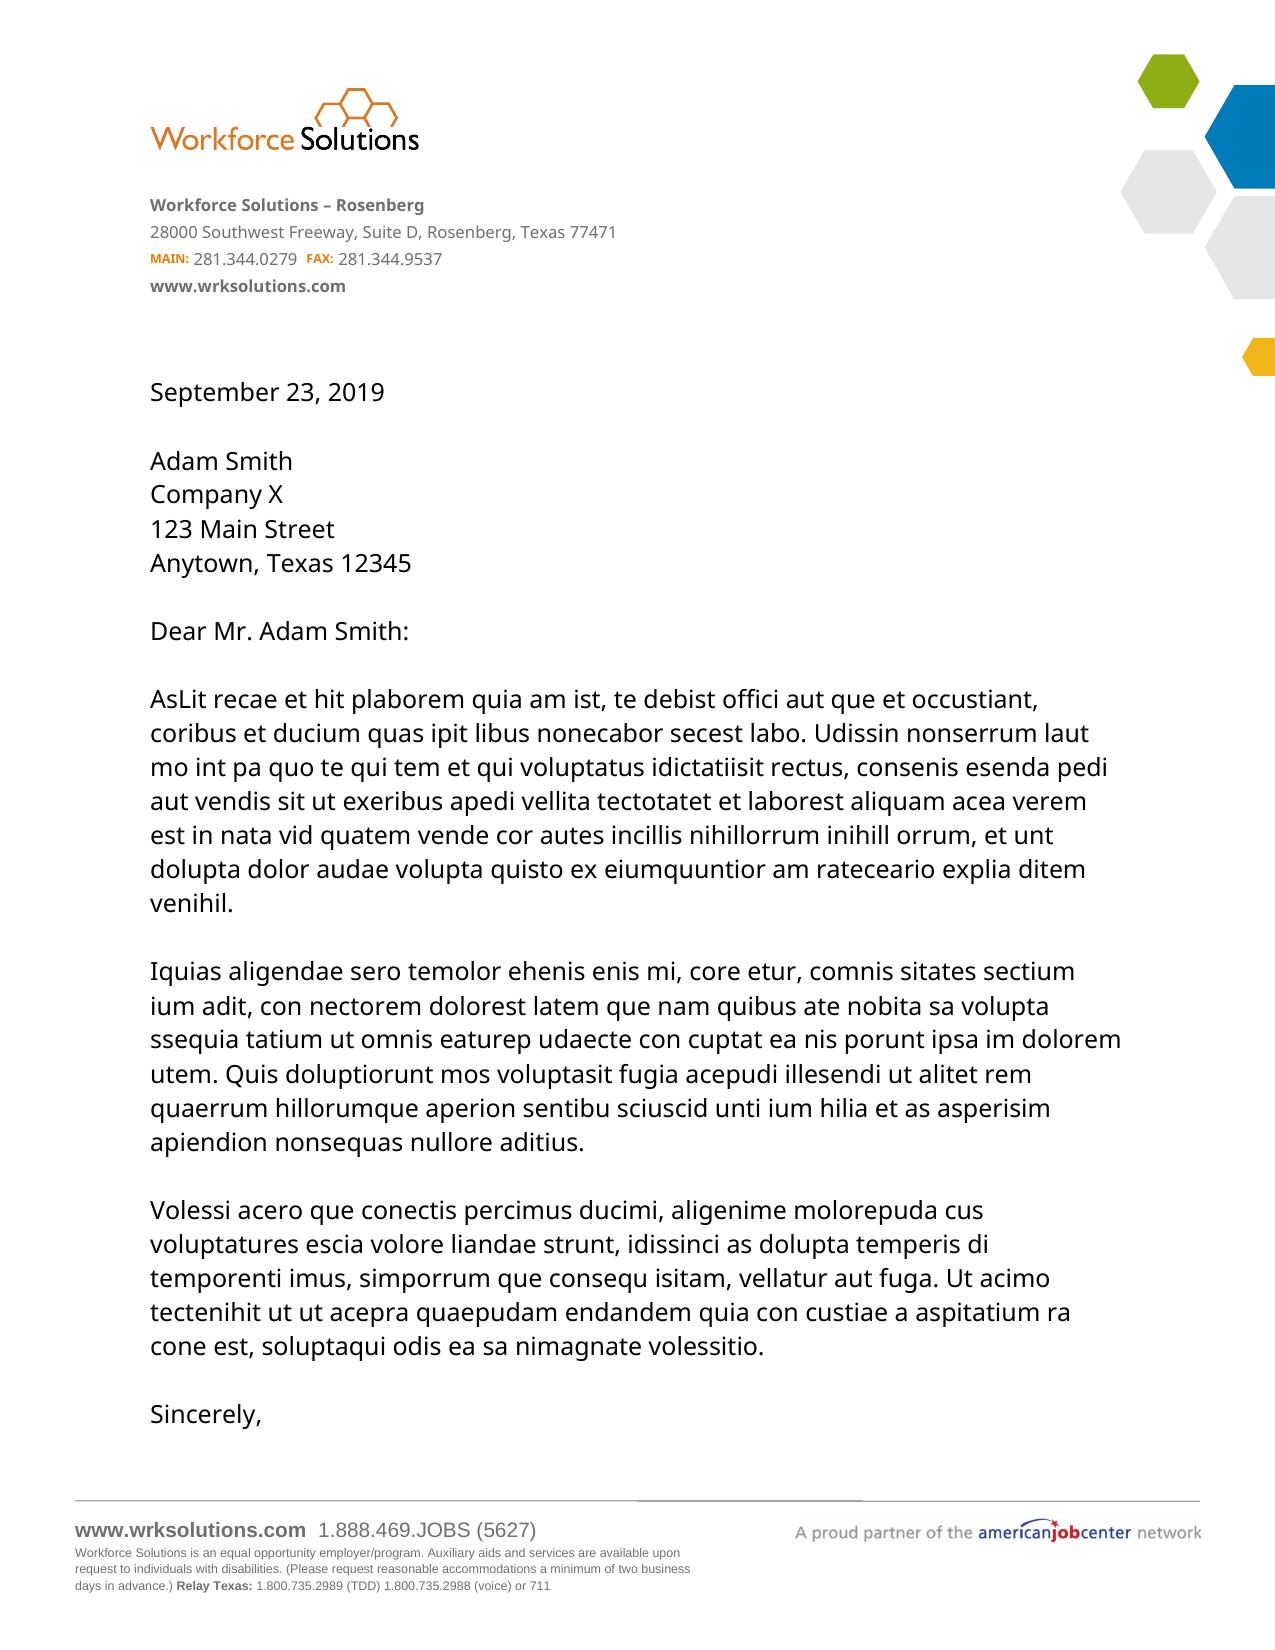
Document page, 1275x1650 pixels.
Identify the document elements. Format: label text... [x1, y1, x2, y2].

text Adam Smith [150, 443, 1125, 477]
text September 23, 2019 [150, 375, 1125, 409]
text AsLit recae et hit plaborem quia am ist, te debist offici aut que et occustiant, coribus et ducium quas ipit libus nonecabor secest labo. Udissin nonserrum laut mo int pa quo te qui tem et qui voluptatus idictatiisit rectus, consenis esenda pedi aut vendis sit ut exeribus apedi vellita tectotatet et laborest aliquam acea verem est in nata vid quatem vende cor autes incillis nihillorrum inihill orrum, et unt dolupta dolor audae volupta quisto ex eiumquuntior am rateceario explia ditem venihil. [150, 682, 1125, 920]
text 123 Main Street [150, 511, 1125, 545]
picture [795, 1517, 1202, 1544]
picture [150, 88, 419, 150]
picture [1120, 54, 1275, 376]
text Dear Mr. Adam Smith: [150, 613, 1125, 647]
text Iquias aligendae sero temolor ehenis enis mi, core etur, comnis sitates sectium ium adit, con nectorem dolorest latem que nam quibus ate nobita sa volupta ssequia tatium ut omnis eaturep udaecte con cuptat ea nis porunt ipsa im dolorem utem. Quis doluptiorunt mos voluptasit fugia acepudi illesendi ut alitet rem quaerrum hillorumque aperion sentibu sciuscid unti ium hilia et as asperisim apiendion nonsequas nullore aditius. [150, 954, 1125, 1158]
text Sincerely, [150, 1397, 1125, 1431]
text Company X [150, 477, 1125, 511]
text Volessi acero que conectis percimus ducimi, aligenime molorepuda cus voluptatures escia volore liandae strunt, idissinci as dolupta temperis di temporenti imus, simporrum que consequ isitam, vellatur aut fuga. Ut acimo tectenihit ut ut acepra quaepudam endandem quia con custiae a aspitatium ra cone est, soluptaqui odis ea sa nimagnate volessitio. [150, 1192, 1125, 1363]
text Anytown, Texas 12345 [150, 545, 1125, 579]
